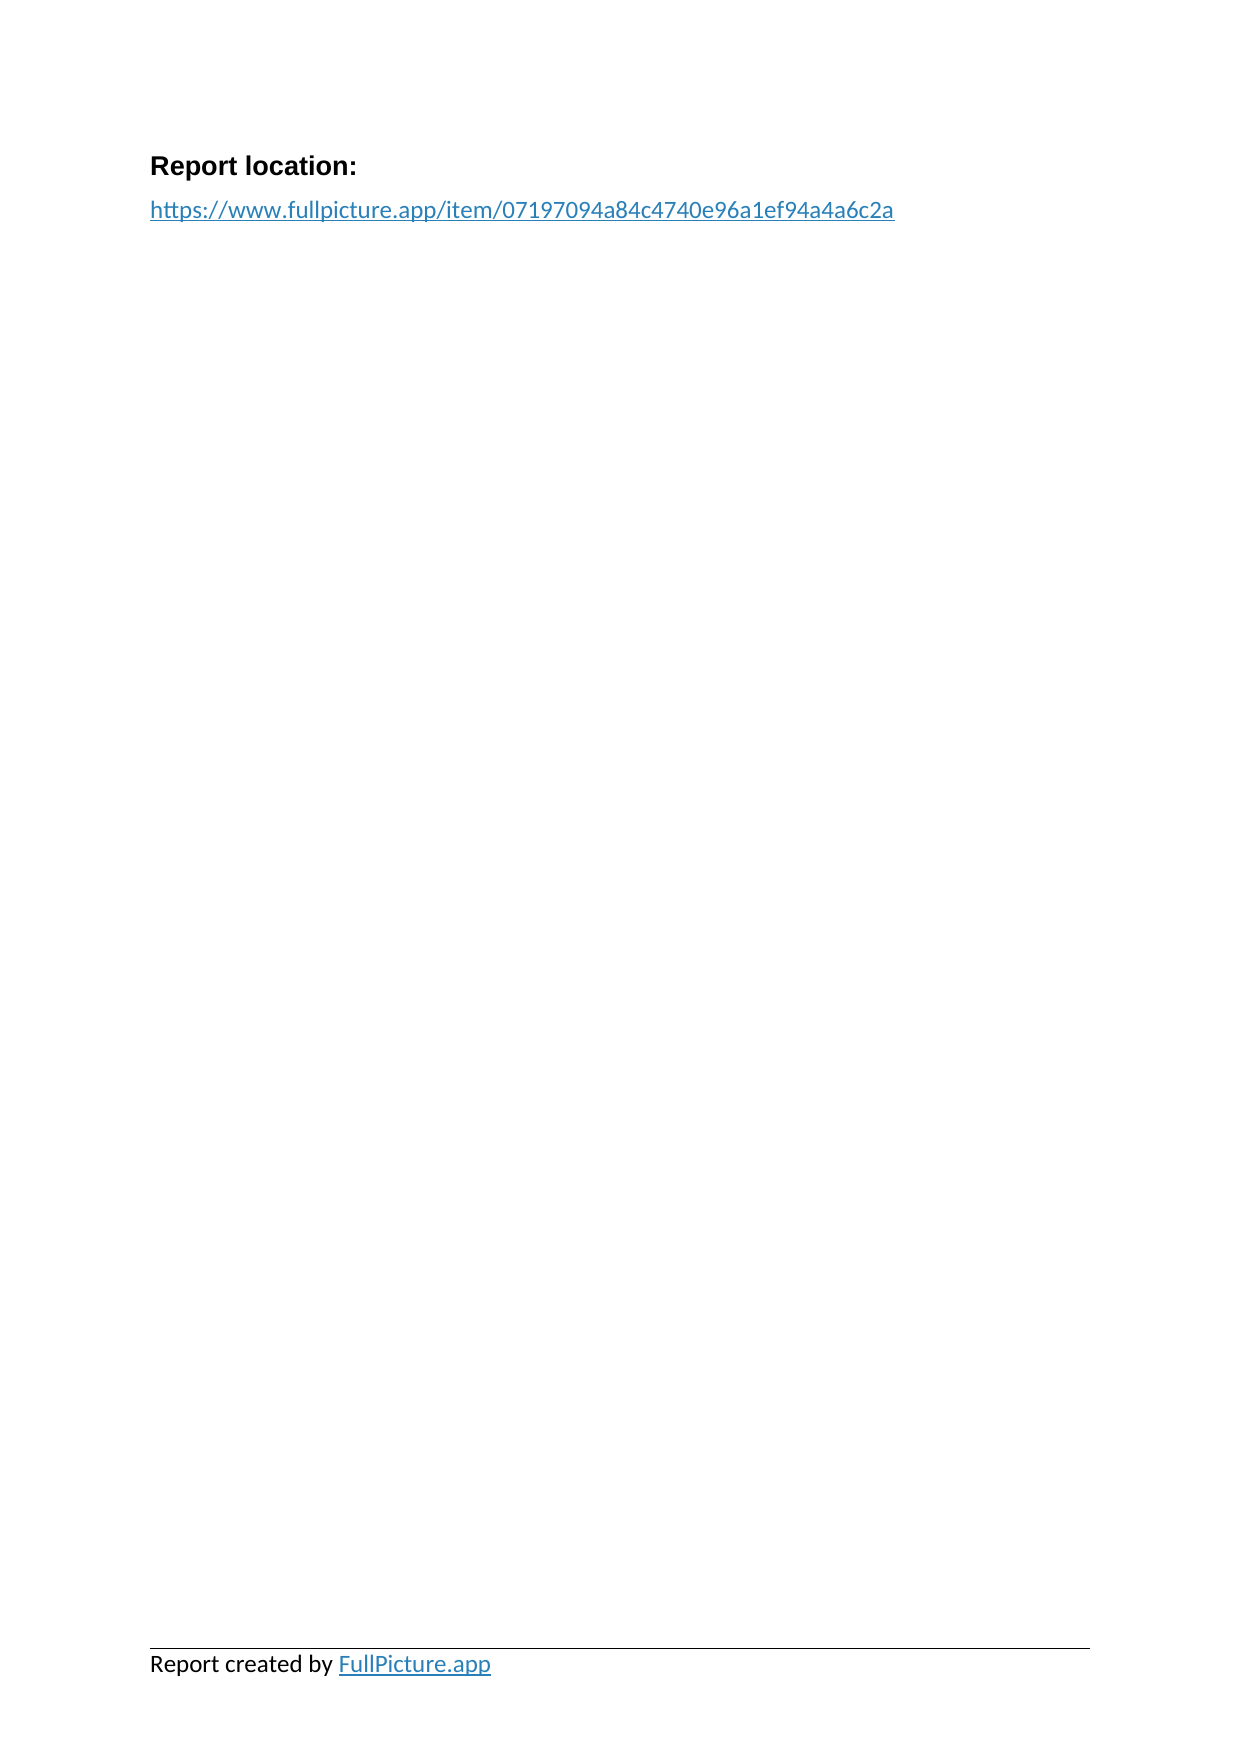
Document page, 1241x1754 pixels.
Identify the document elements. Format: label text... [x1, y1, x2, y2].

text https://www.fullpicture.app/item/07197094a84c4740e96a1ef94a4a6c2a [150, 194, 1090, 224]
subtitle Report location: [150, 150, 1090, 181]
